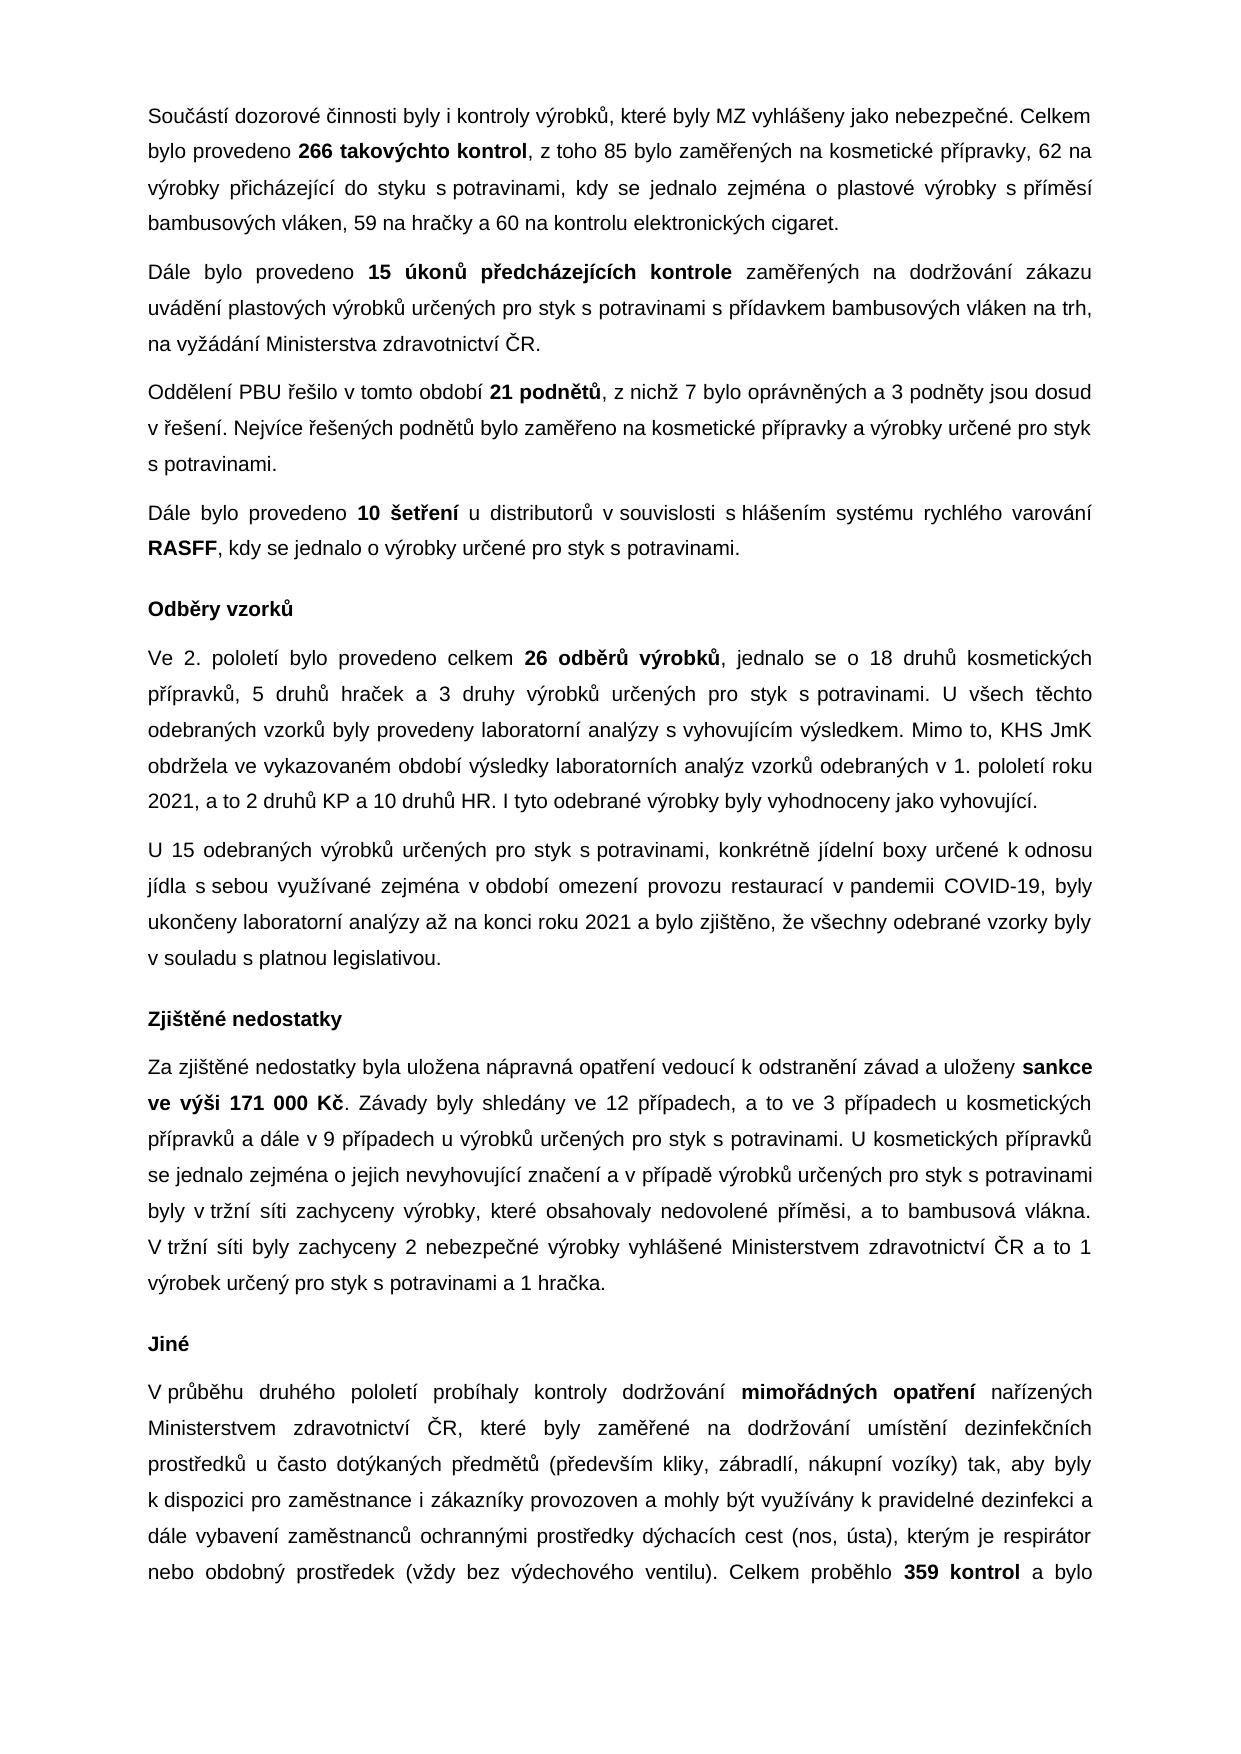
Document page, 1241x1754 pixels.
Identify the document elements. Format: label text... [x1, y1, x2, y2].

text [148, 1380, 1093, 1584]
text Součástí dozorové činnosti byly i kontroly výrobků, které byly MZ vyhlášeny jako nebezpečné. Celkem bylo provedeno 266 takovýchto kontrol, z toho 85 bylo zaměřených na kosmetické přípravky, 62 na výrobky přicházející do styku s potravinami, kdy se jednalo zejména o plastové výrobky s příměsí bambusových vláken, 59 na hračky a 60 na kontrolu elektronických cigaret. [148, 103, 1093, 235]
text Ve 2. pololetí bylo provedeno celkem 26 odběrů výrobků, jednalo se o 18 druhů kosmetických přípravků, 5 druhů hraček a 3 druhy výrobků určených pro styk s potravinami. U všech těchto odebraných vzorků byly provedeny laboratorní analýzy s vyhovujícím výsledkem. Mimo to, KHS JmK obdržela ve vykazovaném období výsledky laboratorních analýz vzorků odebraných v 1. pololetí roku 2021, a to 2 druhů KP a 10 druhů HR. I tyto odebrané výrobky byly vyhodnoceny jako vyhovující. [148, 646, 1093, 813]
text Za zjištěné nedostatky byla uložena nápravná opatření vedoucí k odstranění závad a uloženy sankce ve výši 171 000 Kč. Závady byly shledány ve 12 případech, a to ve 3 případech u kosmetických přípravků a dále v 9 případech u výrobků určených pro styk s potravinami. U kosmetických přípravků se jednalo zejména o jejich nevyhovující značení a v případě výrobků určených pro styk s potravinami byly v tržní síti zachyceny výrobky, které obsahovaly nedovolené příměsi, a to bambusová vlákna. V tržní síti byly zachyceny 2 nebezpečné výrobky vyhlášené Ministerstvem zdravotnictví ČR a to 1 výrobek určený pro styk s potravinami a 1 hračka. [148, 1055, 1093, 1294]
text Jiné [148, 1332, 1093, 1356]
text Dále bylo provedeno 15 úkonů předcházejících kontrole zaměřených na dodržování zákazu uvádění plastových výrobků určených pro styk s potravinami s přídavkem bambusových vláken na trh, na vyžádání Ministerstva zdravotnictví ČR. [148, 260, 1093, 356]
text Odběry vzorků [148, 597, 1093, 621]
text Dále bylo provedeno 10 šetření u distributorů v souvislosti s hlášením systému rychlého varování RASFF, kdy se jednalo o výrobky určené pro styk s potravinami. [148, 500, 1093, 560]
text U 15 odebraných výrobků určených pro styk s potravinami, konkrétně jídelní boxy určené k odnosu jídla s sebou využívané zejména v období omezení provozu restaurací v pandemii COVID-19, byly ukončeny laboratorní analýzy až na konci roku 2021 a bylo zjištěno, že všechny odebrané vzorky byly v souladu s platnou legislativou. [148, 838, 1093, 969]
text Oddělení PBU řešilo v tomto období 21 podnětů, z nichž 7 bylo oprávněných a 3 podněty jsou dosud v řešení. Nejvíce řešených podnětů bylo zaměřeno na kosmetické přípravky a výrobky určené pro styk s potravinami. [148, 380, 1093, 476]
text Zjištěné nedostatky [148, 1007, 1093, 1031]
